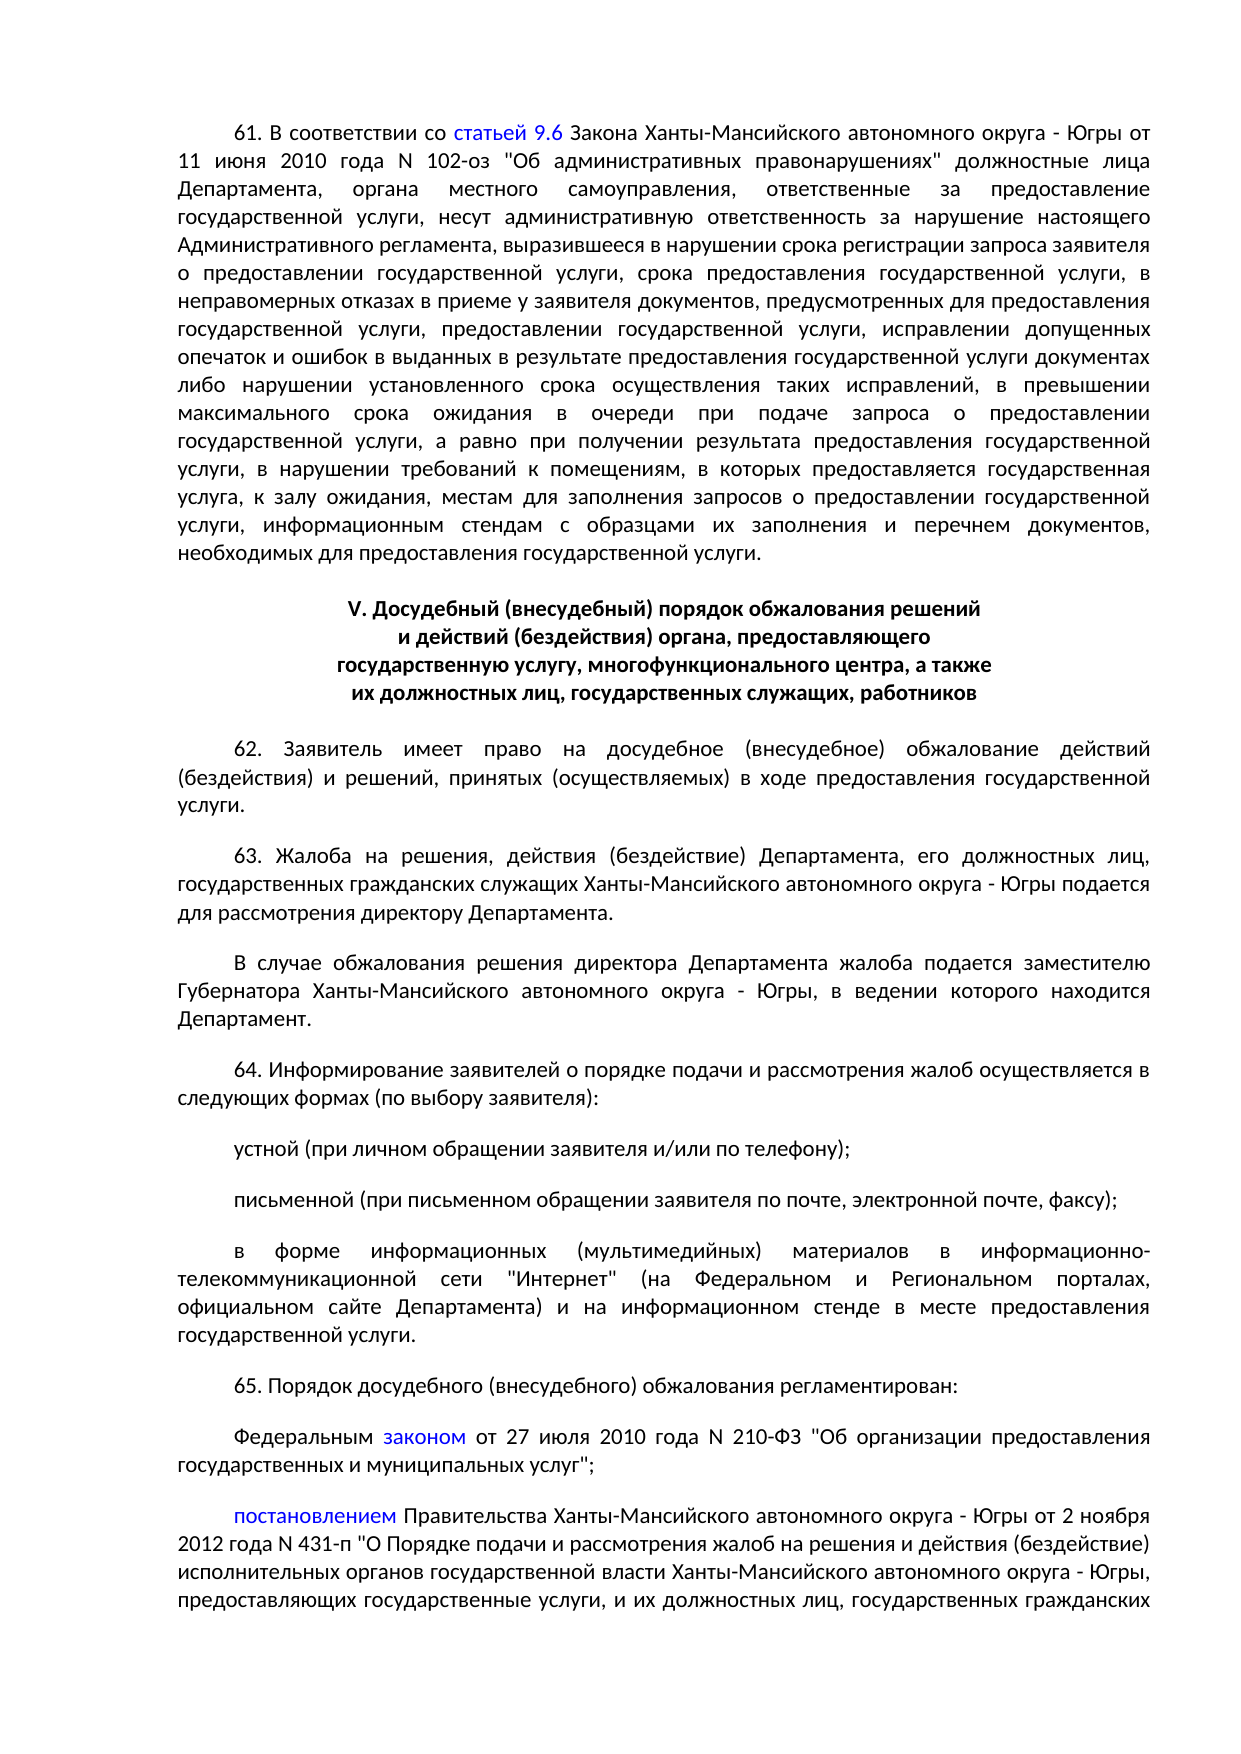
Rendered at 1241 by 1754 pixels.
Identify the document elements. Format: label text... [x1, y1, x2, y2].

text 64. Информирование заявителей о порядке подачи и рассмотрения жалоб осуществляется в следующих формах (по выбору заявителя): [177, 1056, 1152, 1112]
title V. Досудебный (внесудебный) порядок обжалования решений [177, 594, 1152, 622]
text 62. Заявитель имеет право на досудебное (внесудебное) обжалование действий (бездействия) и решений, принятых (осуществляемых) в ходе предоставления государственной услуги. [177, 734, 1152, 819]
text письменной (при письменном обращении заявителя по почте, электронной почте, факсу); [177, 1185, 1152, 1213]
title и действий (бездействия) органа, предоставляющего [177, 622, 1152, 651]
text устной (при личном обращении заявителя и/или по телефону); [177, 1134, 1152, 1162]
text 65. Порядок досудебного (внесудебного) обжалования регламентирован: [177, 1371, 1152, 1399]
title их должностных лиц, государственных служащих, работников [177, 678, 1152, 707]
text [177, 1501, 1152, 1613]
text Федеральным законом от 27 июля 2010 года N 210-ФЗ "Об организации предоставления государственных и муниципальных услуг"; [177, 1422, 1152, 1478]
title государственную услугу, многофункционального центра, а также [177, 651, 1152, 678]
text 63. Жалоба на решения, действия (бездействие) Департамента, его должностных лиц, государственных гражданских служащих Ханты-Мансийского автономного округа - Югры подается для рассмотрения директору Департамента. [177, 842, 1152, 926]
text 61. В соответствии со статьей 9.6 Закона Ханты-Мансийского автономного округа - Югры от 11 июня 2010 года N 102-оз "Об административных правонарушениях" должностные лица Департамента, органа местного самоуправления, ответственные за предоставление государственной услуги, несут административную ответственность за нарушение настоящего Административного регламента, выразившееся в нарушении срока регистрации запроса заявителя о предоставлении государственной услуги, срока предоставления государственной услуги, в неправомерных отказах в приеме у заявителя документов, предусмотренных для предоставления государственной услуги, предоставлении государственной услуги, исправлении допущенных опечаток и ошибок в выданных в результате предоставления государственной услуги документах либо нарушении установленного срока осуществления таких исправлений, в превышении максимального срока ожидания в очереди при подаче запроса о предоставлении государственной услуги, а равно при получении результата предоставления государственной услуги, в нарушении требований к помещениям, в которых предоставляется государственная услуга, к залу ожидания, местам для заполнения запросов о предоставлении государственной услуги, информационным стендам с образцами их заполнения и перечнем документов, необходимых для предоставления государственной услуги. [177, 118, 1152, 566]
text в форме информационных (мультимедийных) материалов в информационно-телекоммуникационной сети "Интернет" (на Федеральном и Региональном порталах, официальном сайте Департамента) и на информационном стенде в месте предоставления государственной услуги. [177, 1236, 1152, 1348]
text В случае обжалования решения директора Департамента жалоба подается заместителю Губернатора Ханты-Мансийского автономного округа - Югры, в ведении которого находится Департамент. [177, 948, 1152, 1033]
